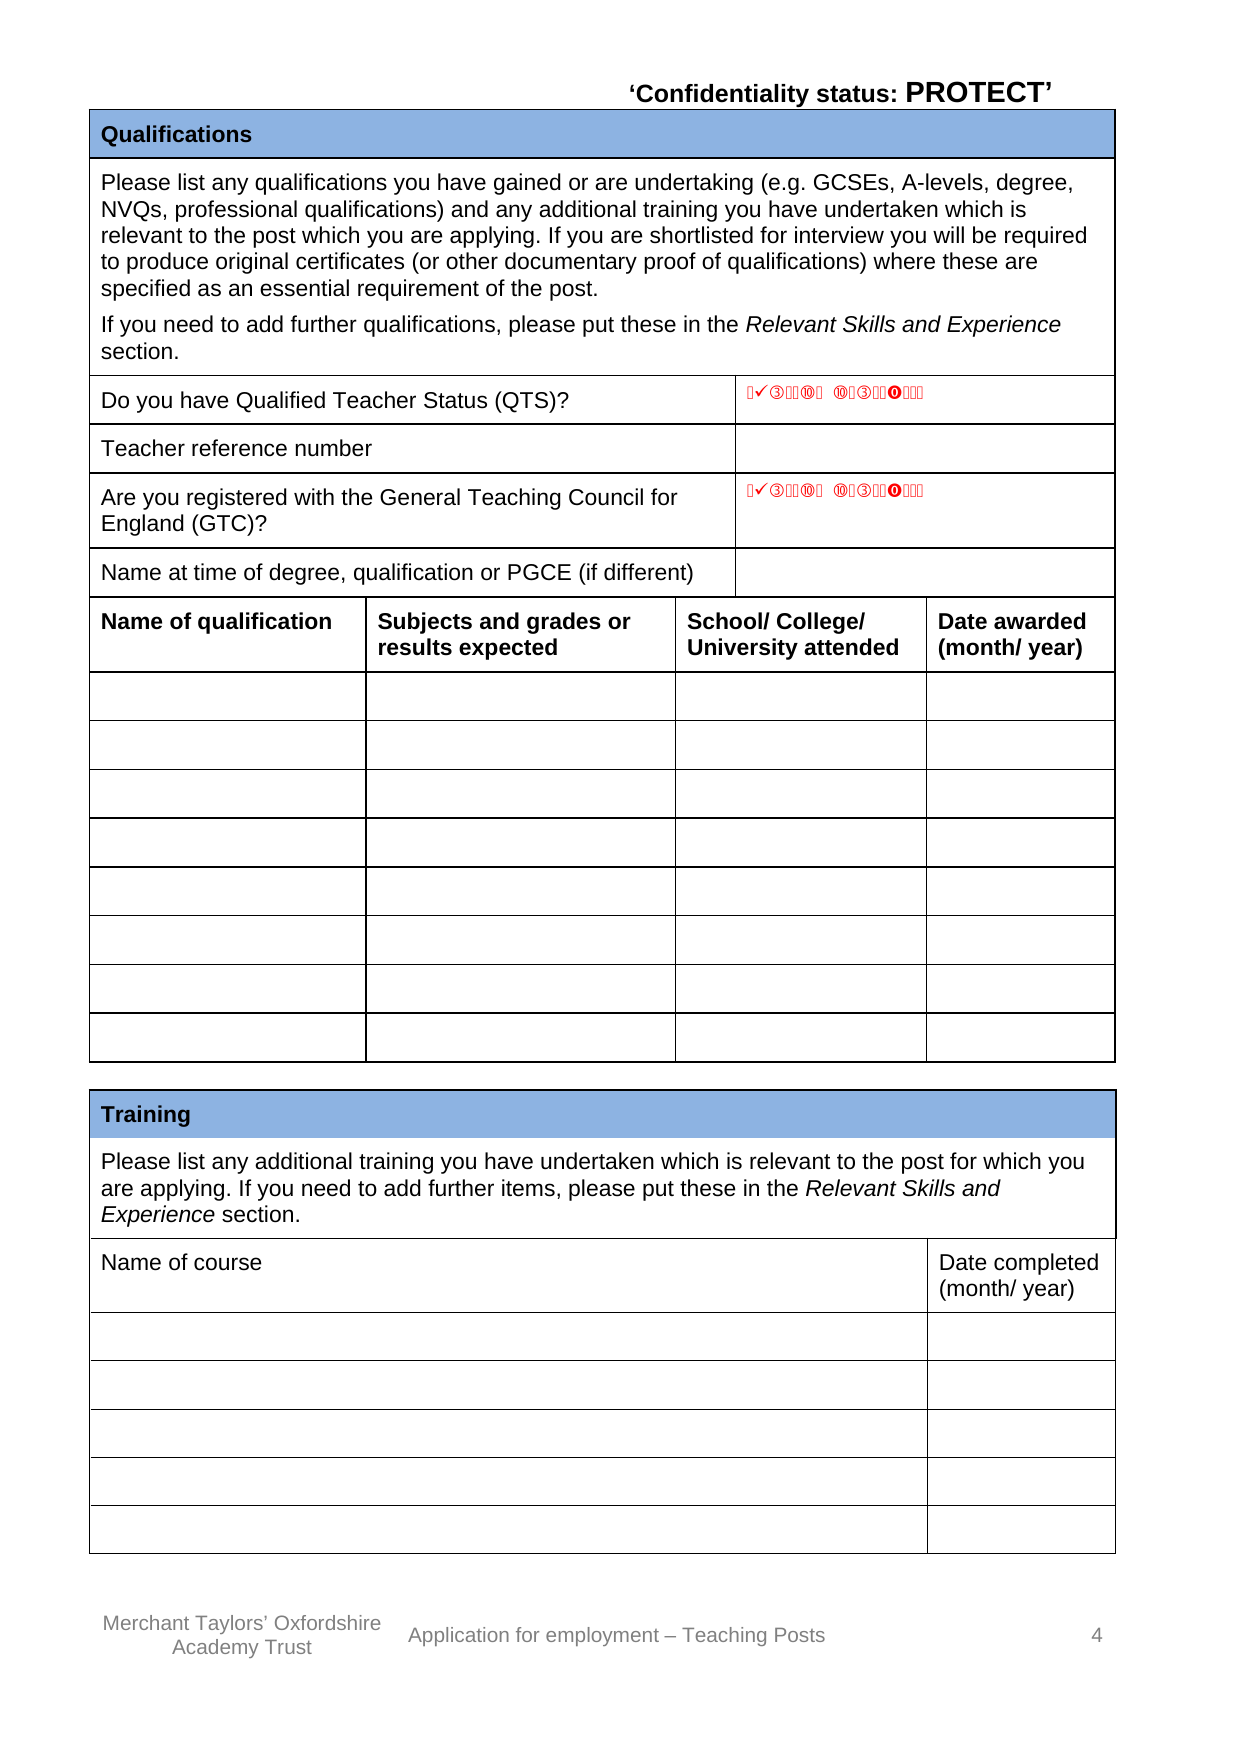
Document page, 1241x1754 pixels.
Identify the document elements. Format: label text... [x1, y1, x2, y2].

table_cell [927, 770, 1114, 817]
table_cell [367, 819, 675, 866]
table_cell [927, 916, 1114, 963]
table_cell [928, 1313, 1115, 1360]
table_cell [367, 673, 675, 720]
table_cell School/ College/ University attended [676, 598, 926, 671]
table_cell [90, 965, 365, 1012]
table_cell [676, 1014, 926, 1061]
table_cell [367, 965, 675, 1012]
table_cell Date completed (month/ year) [928, 1239, 1115, 1312]
table_cell [928, 1458, 1115, 1505]
table_cell [676, 721, 926, 768]
table_cell [90, 1410, 927, 1457]
table_cell [90, 916, 365, 963]
table_cell [927, 965, 1114, 1012]
table_cell [927, 721, 1114, 768]
table_cell [367, 721, 675, 768]
table_cell [736, 376, 1114, 423]
table_cell [736, 474, 1114, 547]
table_cell Name of qualification [90, 598, 365, 671]
table_header Qualifications [90, 110, 1114, 157]
table_cell Name at time of degree, qualification or PGCE (if different) [90, 549, 735, 596]
table_cell [90, 1313, 927, 1360]
table_cell [367, 770, 675, 817]
table_cell [367, 1014, 675, 1061]
table_cell [90, 1361, 927, 1409]
table_cell [367, 916, 675, 963]
table_cell Name of course [90, 1239, 927, 1312]
table_cell [90, 1458, 927, 1505]
table_cell [736, 425, 1114, 472]
table_cell [90, 770, 365, 817]
table_cell Subjects and grades or results expected [367, 598, 675, 671]
table_cell [676, 965, 926, 1012]
table_cell [928, 1410, 1115, 1457]
table_cell [927, 819, 1114, 866]
table_cell [90, 1506, 927, 1553]
table_cell [927, 1014, 1114, 1061]
table_cell [90, 1014, 365, 1061]
table_header Training [90, 1091, 1115, 1138]
table_cell [736, 549, 1114, 596]
table_cell Are you registered with the General Teaching Council for England (GTC)? [90, 474, 735, 547]
table_cell Please list any qualifications you have gained or are undertaking (e.g. GCSEs, A-levels, degree, NVQs, professional qualifications) and any additional training you have undertaken which is relevant to the post which you are applying. If you are shortlisted for interview you will be required to produce original certificates (or other documentary proof of qualifications) where these are specified as an essential requirement of the post. If you need to add further qualifications, please put these in the Relevant Skills and Experience section. [90, 159, 1114, 374]
table_cell Date awarded (month/ year) [927, 598, 1114, 671]
table_cell [676, 819, 926, 866]
table_cell [928, 1361, 1115, 1409]
table_cell [928, 1506, 1115, 1553]
table_cell [676, 770, 926, 817]
table_cell Teacher reference number [90, 425, 735, 472]
table_cell [90, 721, 365, 768]
table_cell [676, 916, 926, 963]
table_cell Please list any additional training you have undertaken which is relevant to the post for which you are applying. If you need to add further items, please put these in the Relevant Skills and Experience section. [90, 1138, 1115, 1238]
table_cell [90, 819, 365, 866]
table_cell [927, 673, 1114, 720]
table_cell [676, 868, 926, 915]
table_cell [927, 868, 1114, 915]
table_cell [676, 673, 926, 720]
table_cell [367, 868, 675, 915]
table_cell Do you have Qualified Teacher Status (QTS)? [90, 376, 735, 423]
table_cell [90, 673, 365, 720]
table_cell [90, 868, 365, 915]
